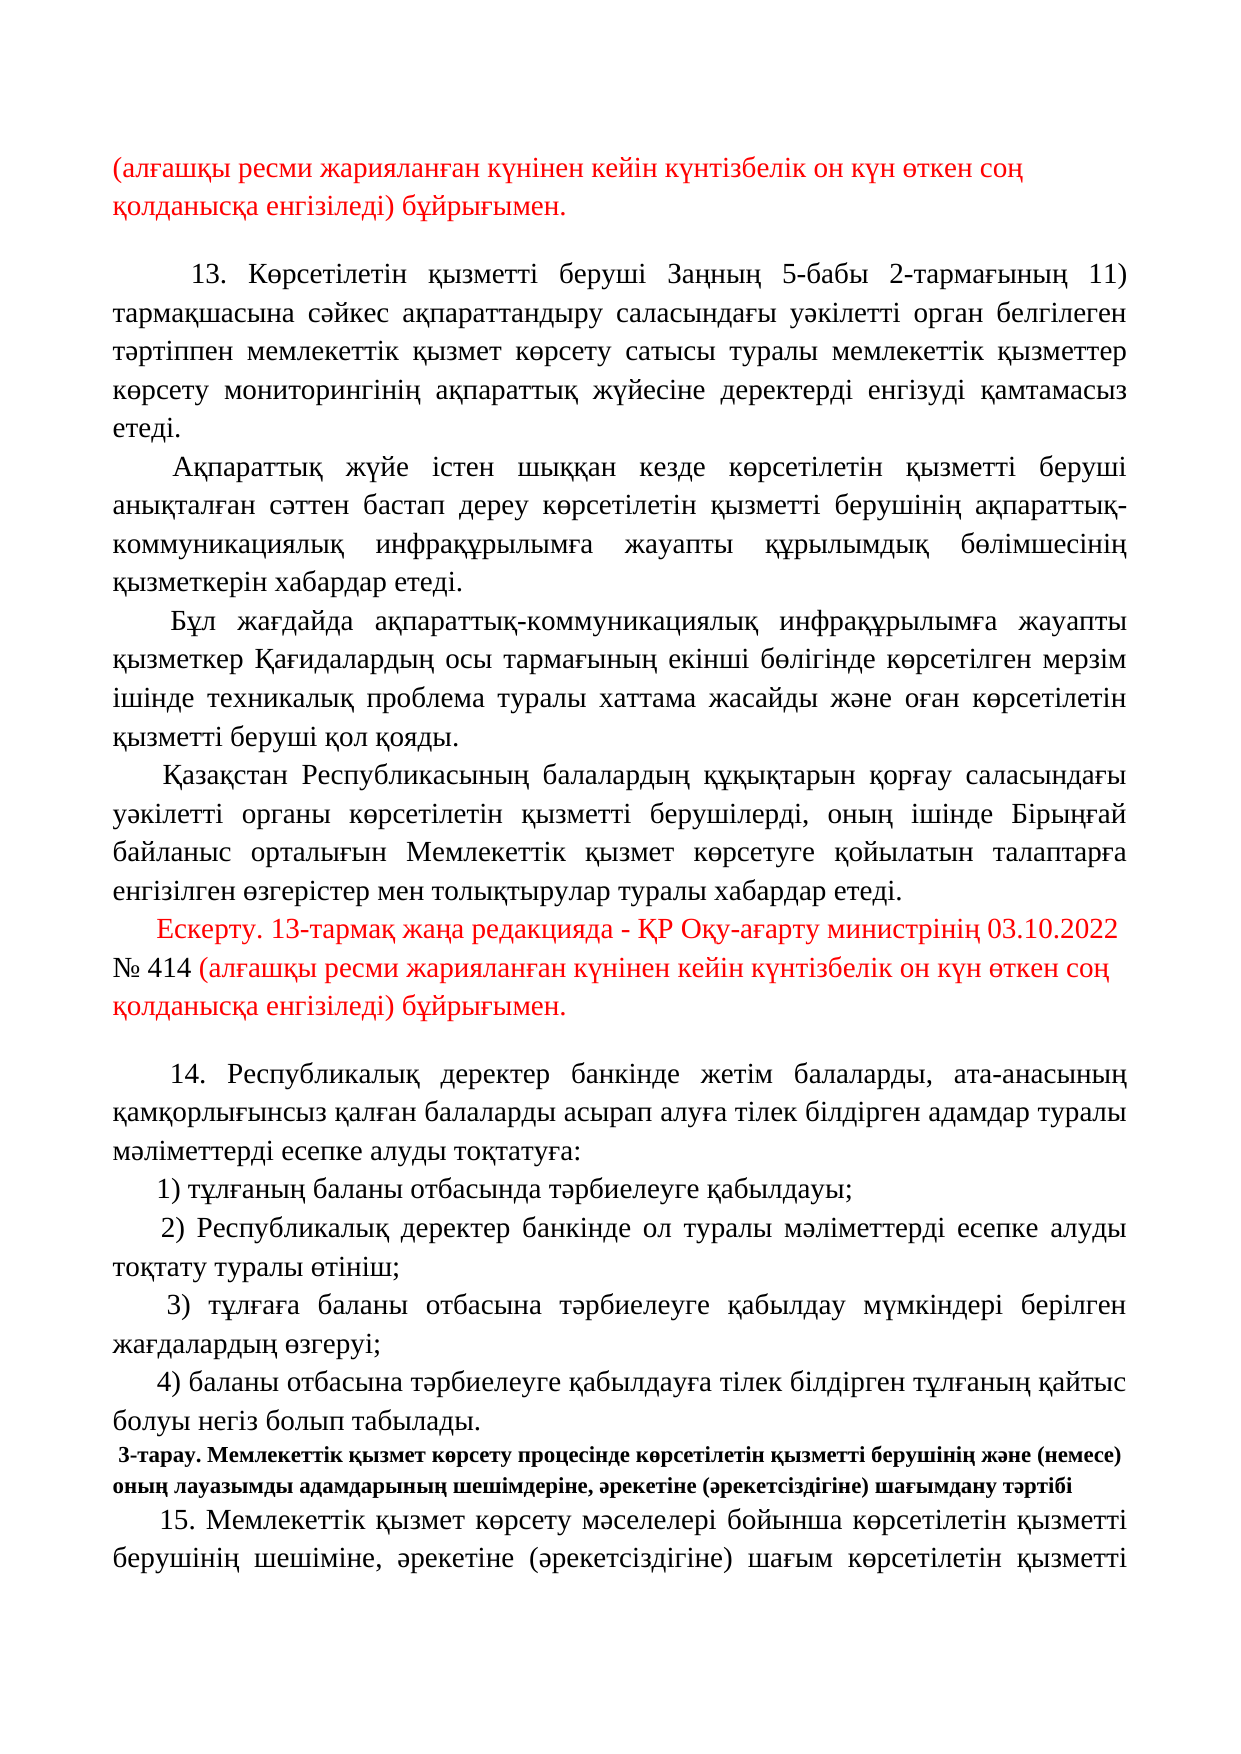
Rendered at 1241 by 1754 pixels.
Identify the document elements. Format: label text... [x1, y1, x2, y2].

text Ақпараттық жүйе істен шыққан кезде көрсетілетін қызметті беруші анықталған сәттен бастап дереу көрсетілетін қызметті берушінің ақпараттық-коммуникациялық инфрақұрылымға жауапты құрылымдық бөлімшесінің қызметкерін хабардар етеді. [112, 449, 1128, 598]
text 3-тарау. Мемлекеттік қызмет көрсету процесінде көрсетілетін қызметті берушінің және (немесе) оның лауазымды адамдарының шешімдеріне, әрекетіне (әрекетсіздігіне) шағымдану тәртібі [112, 1441, 1128, 1498]
text Қазақстан Республикасының балалардың құқықтарын қорғау саласындағы уәкілетті органы көрсетілетін қызметті берушілерді, оның ішінде Бірыңғай байланыс орталығын Мемлекеттік қызмет көрсетуге қойылатын талаптарға енгізілген өзгерістер мен толықтырулар туралы хабардар етеді. [112, 757, 1128, 906]
text Бұл жағдайда ақпараттық-коммуникациялық инфрақұрылымға жауапты қызметкер Қағидалардың осы тармағының екінші бөлігінде көрсетілген мерзім ішінде техникалық проблема туралы хаттама жасайды және оған көрсетілетін қызметті беруші қол қояды. [112, 603, 1128, 752]
text 3) тұлғаға баланы отбасына тәрбиелеуге қабылдау мүмкіндері берілген жағдалардың өзгеруі; [112, 1287, 1128, 1359]
text 14. Республикалық деректер банкінде жетім балаларды, ата-анасының қамқорлығынсыз қалған балаларды асырап алуға тілек білдірген адамдар туралы мәліметтерді есепке алуды тоқтатуға: [112, 1056, 1128, 1167]
text Ескерту. 13-тармақ жаңа редакцияда - ҚР Оқу-ағарту министрінің 03.10.2022 № 414 (алғашқы ресми жарияланған күнінен кейін күнтізбелік он күн өткен соң қолданысқа енгізіледі) бұйрығымен. [112, 911, 1128, 1052]
text 1) тұлғаның баланы отбасында тәрбиелеуге қабылдауы; [112, 1172, 1128, 1205]
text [112, 1502, 1128, 1574]
text 2) Республикалық деректер банкінде ол туралы мәліметтерді есепке алуды тоқтату туралы өтініш; [112, 1210, 1128, 1282]
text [112, 150, 1128, 252]
text 4) баланы отбасына тәрбиелеуге қабылдауға тілек білдірген тұлғаның қайтыс болуы негіз болып табылады. [112, 1364, 1128, 1436]
text 13. Көрсетілетін қызметті беруші Заңның 5-бабы 2-тармағының 11) тармақшасына сәйкес ақпараттандыру саласындағы уәкілетті орган белгілеген тәртіппен мемлекеттік қызмет көрсету сатысы туралы мемлекеттік қызметтер көрсету мониторингінің ақпараттық жүйесіне деректерді енгізуді қамтамасыз етеді. [112, 256, 1128, 444]
